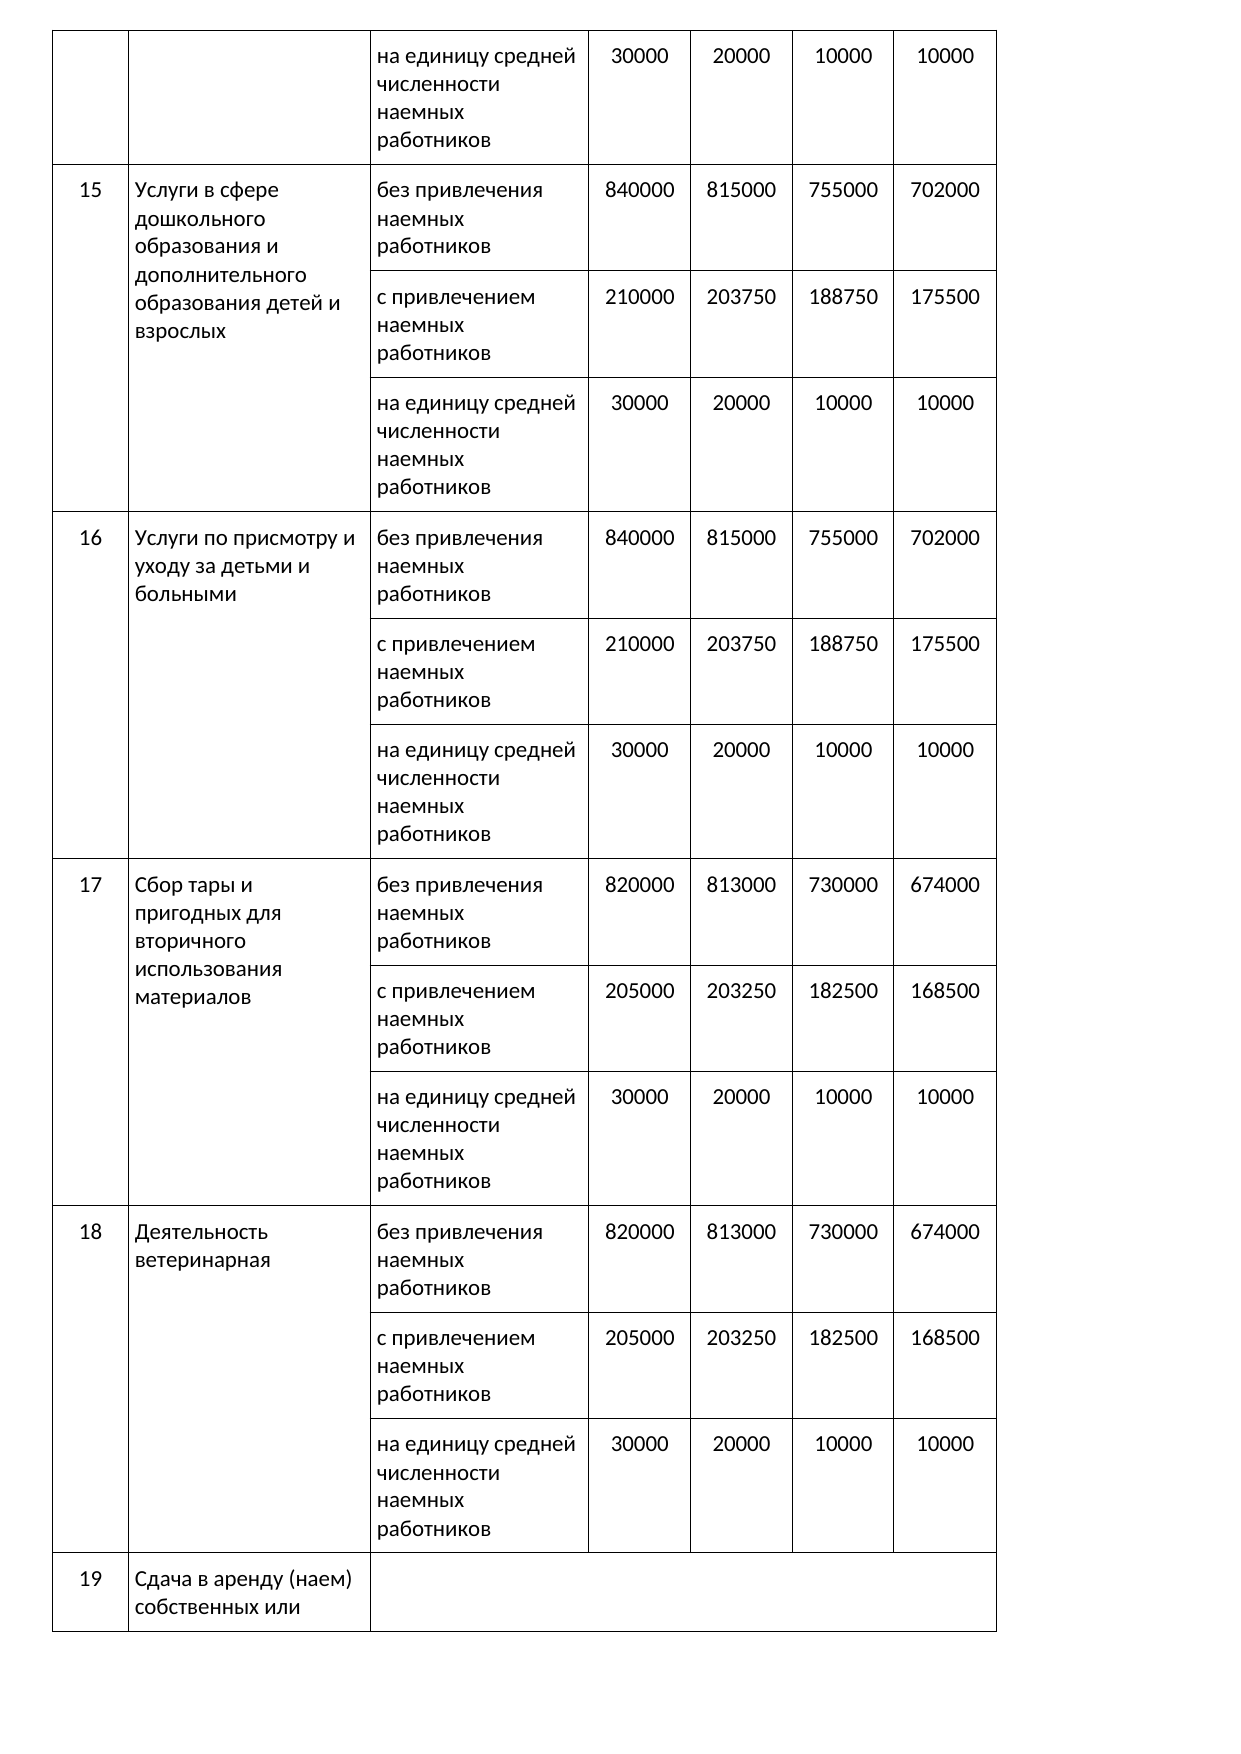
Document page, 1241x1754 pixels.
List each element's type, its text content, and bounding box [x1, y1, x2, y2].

table_cell 10000 [793, 378, 893, 511]
table_cell 815000 [691, 165, 792, 270]
table_cell без привлечения наемных работников [371, 512, 588, 617]
table_cell на единицу средней численности наемных работников [371, 725, 588, 858]
table_cell 210000 [589, 271, 690, 377]
table_cell 815000 [691, 512, 792, 617]
table_cell 17 [53, 859, 128, 1205]
table_cell с привлечением наемных работников [371, 271, 588, 377]
table_cell 10000 [894, 1072, 996, 1205]
table_cell [371, 1553, 996, 1631]
table_cell 16 [53, 512, 128, 858]
table_cell 20000 [691, 725, 792, 858]
table_cell без привлечения наемных работников [371, 859, 588, 964]
table_cell 30000 [589, 31, 690, 164]
table_cell 820000 [589, 1206, 690, 1312]
table_cell 182500 [793, 1313, 893, 1418]
table_cell 18 [53, 1206, 128, 1552]
table_cell 205000 [589, 966, 690, 1071]
table_cell 755000 [793, 165, 893, 270]
table_cell 10000 [894, 31, 996, 164]
table_cell Сбор тары и пригодных для вторичного использования материалов [129, 859, 370, 1205]
table_cell 210000 [589, 619, 690, 724]
table_cell 175500 [894, 271, 996, 377]
table_cell 175500 [894, 619, 996, 724]
table_cell 168500 [894, 966, 996, 1071]
table_cell 813000 [691, 1206, 792, 1312]
table_cell 203250 [691, 1313, 792, 1418]
table_cell Услуги по присмотру и уходу за детьми и больными [129, 512, 370, 858]
table_cell 702000 [894, 165, 996, 270]
table_cell 10000 [894, 725, 996, 858]
table_cell 203250 [691, 966, 792, 1071]
table_cell 205000 [589, 1313, 690, 1418]
table_cell 813000 [691, 859, 792, 964]
table_cell 20000 [691, 1419, 792, 1552]
table_cell 20000 [691, 378, 792, 511]
table_cell 730000 [793, 1206, 893, 1312]
table_cell 203750 [691, 271, 792, 377]
table_cell Деятельность ветеринарная [129, 1206, 370, 1552]
table_cell 10000 [793, 1419, 893, 1552]
table_cell 730000 [793, 859, 893, 964]
table_cell с привлечением наемных работников [371, 966, 588, 1071]
table_cell 30000 [589, 1072, 690, 1205]
table_cell 20000 [691, 31, 792, 164]
table_cell 20000 [691, 1072, 792, 1205]
table_cell 30000 [589, 725, 690, 858]
table_cell на единицу средней численности наемных работников [371, 1419, 588, 1552]
table_cell 755000 [793, 512, 893, 617]
table_cell 203750 [691, 619, 792, 724]
table_cell 674000 [894, 1206, 996, 1312]
table_cell 168500 [894, 1313, 996, 1418]
table_cell 10000 [793, 725, 893, 858]
table_cell 820000 [589, 859, 690, 964]
table_cell Услуги в сфере дошкольного образования и дополнительного образования детей и взрослых [129, 165, 370, 511]
table_cell 30000 [589, 1419, 690, 1552]
table_cell без привлечения наемных работников [371, 1206, 588, 1312]
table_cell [129, 1553, 370, 1631]
table_cell 19 [53, 1553, 128, 1631]
table_cell 840000 [589, 165, 690, 270]
table_cell 15 [53, 165, 128, 511]
table_cell 188750 [793, 271, 893, 377]
table_cell 702000 [894, 512, 996, 617]
table_cell с привлечением наемных работников [371, 619, 588, 724]
table_cell 10000 [793, 1072, 893, 1205]
table_cell 10000 [793, 31, 893, 164]
table_cell 840000 [589, 512, 690, 617]
table_cell с привлечением наемных работников [371, 1313, 588, 1418]
table_cell 30000 [589, 378, 690, 511]
table_cell на единицу средней численности наемных работников [371, 378, 588, 511]
table_cell 10000 [894, 1419, 996, 1552]
table_cell без привлечения наемных работников [371, 165, 588, 270]
table_cell 188750 [793, 619, 893, 724]
table_cell на единицу средней численности наемных работников [371, 31, 588, 164]
table_cell 182500 [793, 966, 893, 1071]
table_cell 674000 [894, 859, 996, 964]
table_cell 10000 [894, 378, 996, 511]
table_cell на единицу средней численности наемных работников [371, 1072, 588, 1205]
